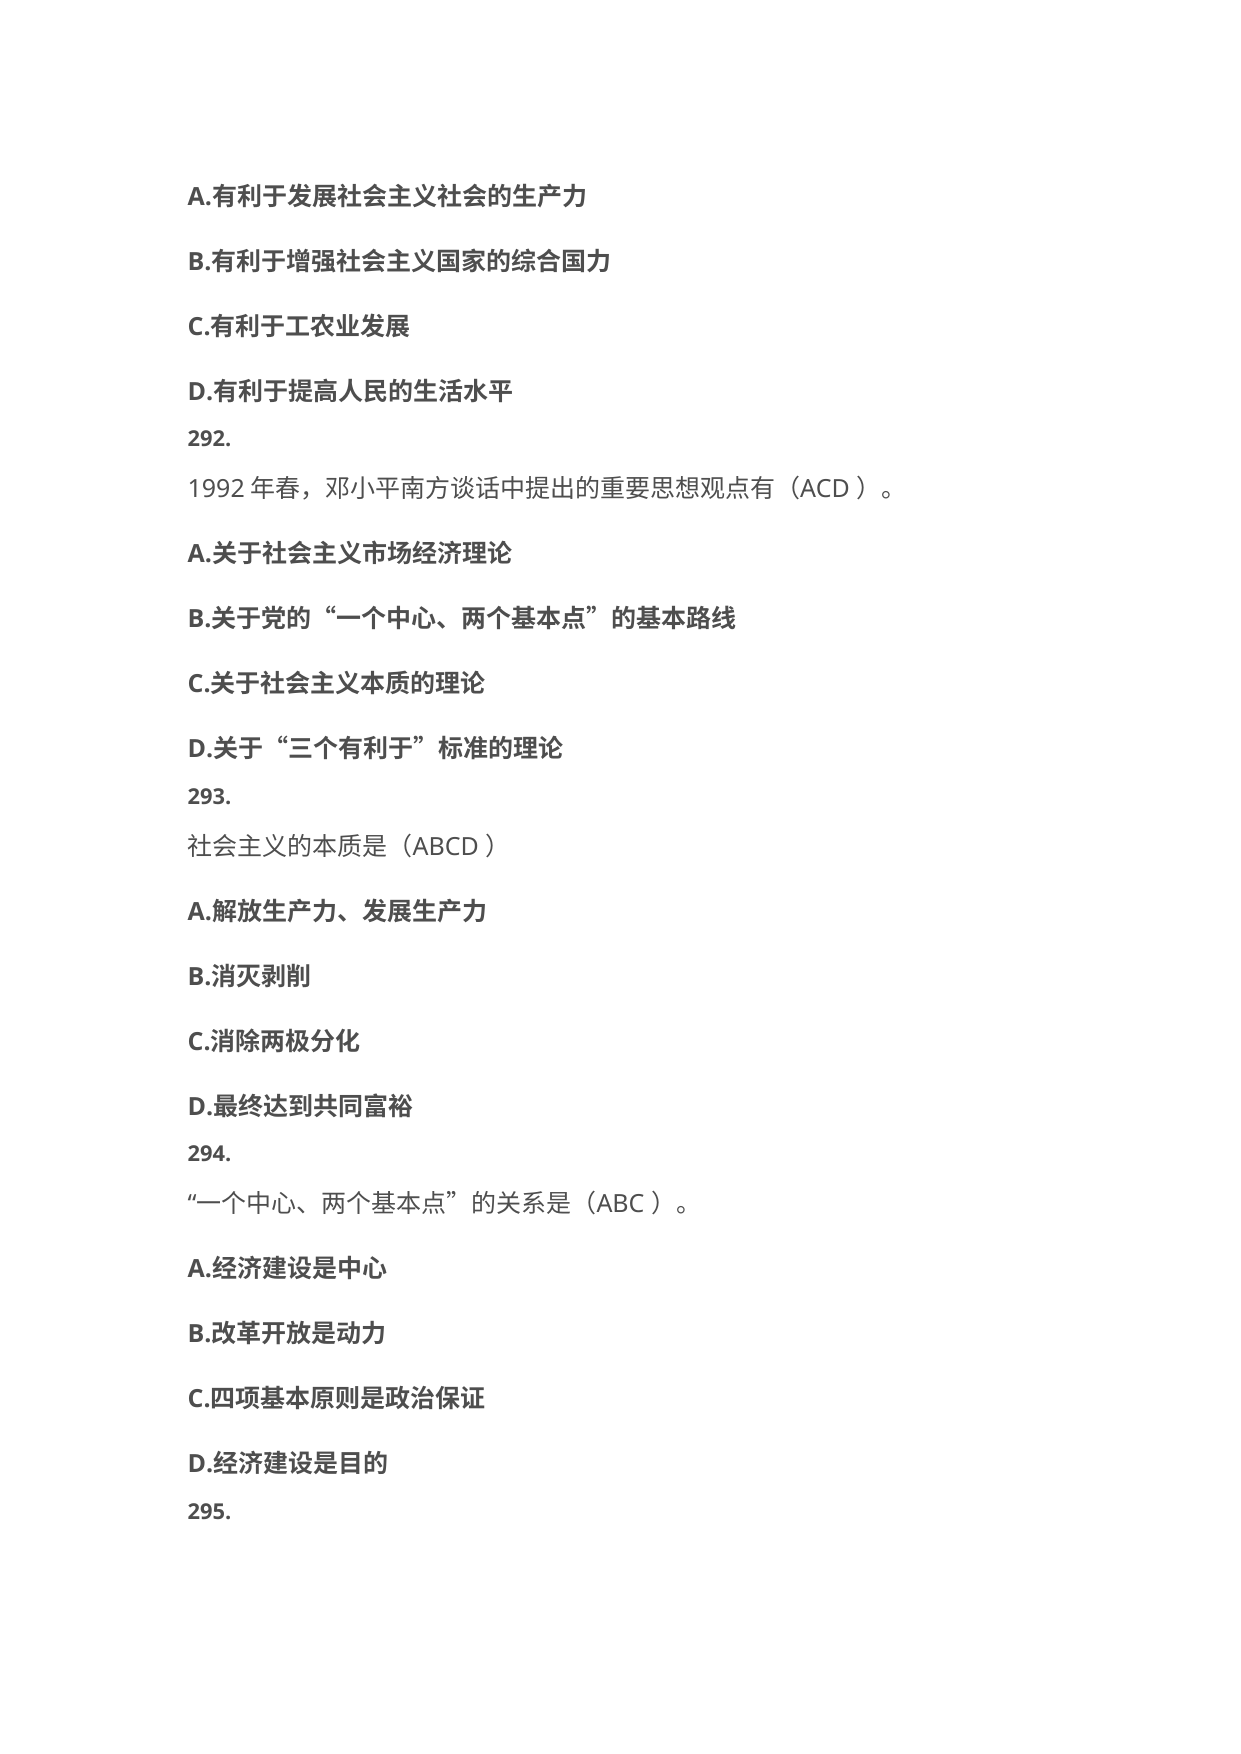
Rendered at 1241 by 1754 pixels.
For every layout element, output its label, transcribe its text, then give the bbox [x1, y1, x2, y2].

text A.经济建设是中心 [187, 1234, 1053, 1299]
text B.关于党的“一个中心、两个基本点”的基本路线 [187, 584, 1053, 649]
text D.经济建设是目的 [187, 1429, 1053, 1494]
text B.有利于增强社会主义国家的综合国力 [187, 227, 1053, 292]
text D.最终达到共同富裕 [187, 1072, 1053, 1137]
text B.消灭剥削 [187, 942, 1053, 1007]
text C.消除两极分化 [187, 1007, 1053, 1072]
text 292. [187, 422, 1053, 454]
text 293. [187, 779, 1053, 812]
text B.改革开放是动力 [187, 1299, 1053, 1364]
text A.有利于发展社会主义社会的生产力 [187, 162, 1053, 227]
text “一个中心、两个基本点”的关系是（ABC ）。 [187, 1169, 1053, 1234]
text 1992年春，邓小平南方谈话中提出的重要思想观点有（ACD ）。 [187, 454, 1053, 519]
text 社会主义的本质是（ABCD ） [187, 812, 1053, 877]
text A.关于社会主义市场经济理论 [187, 519, 1053, 584]
text C.关于社会主义本质的理论 [187, 649, 1053, 714]
text 295. [187, 1494, 1053, 1527]
text D.有利于提高人民的生活水平 [187, 357, 1053, 422]
text C.有利于工农业发展 [187, 292, 1053, 357]
text D.关于“三个有利于”标准的理论 [187, 714, 1053, 779]
text 294. [187, 1137, 1053, 1169]
text A.解放生产力、发展生产力 [187, 877, 1053, 942]
text C.四项基本原则是政治保证 [187, 1364, 1053, 1429]
